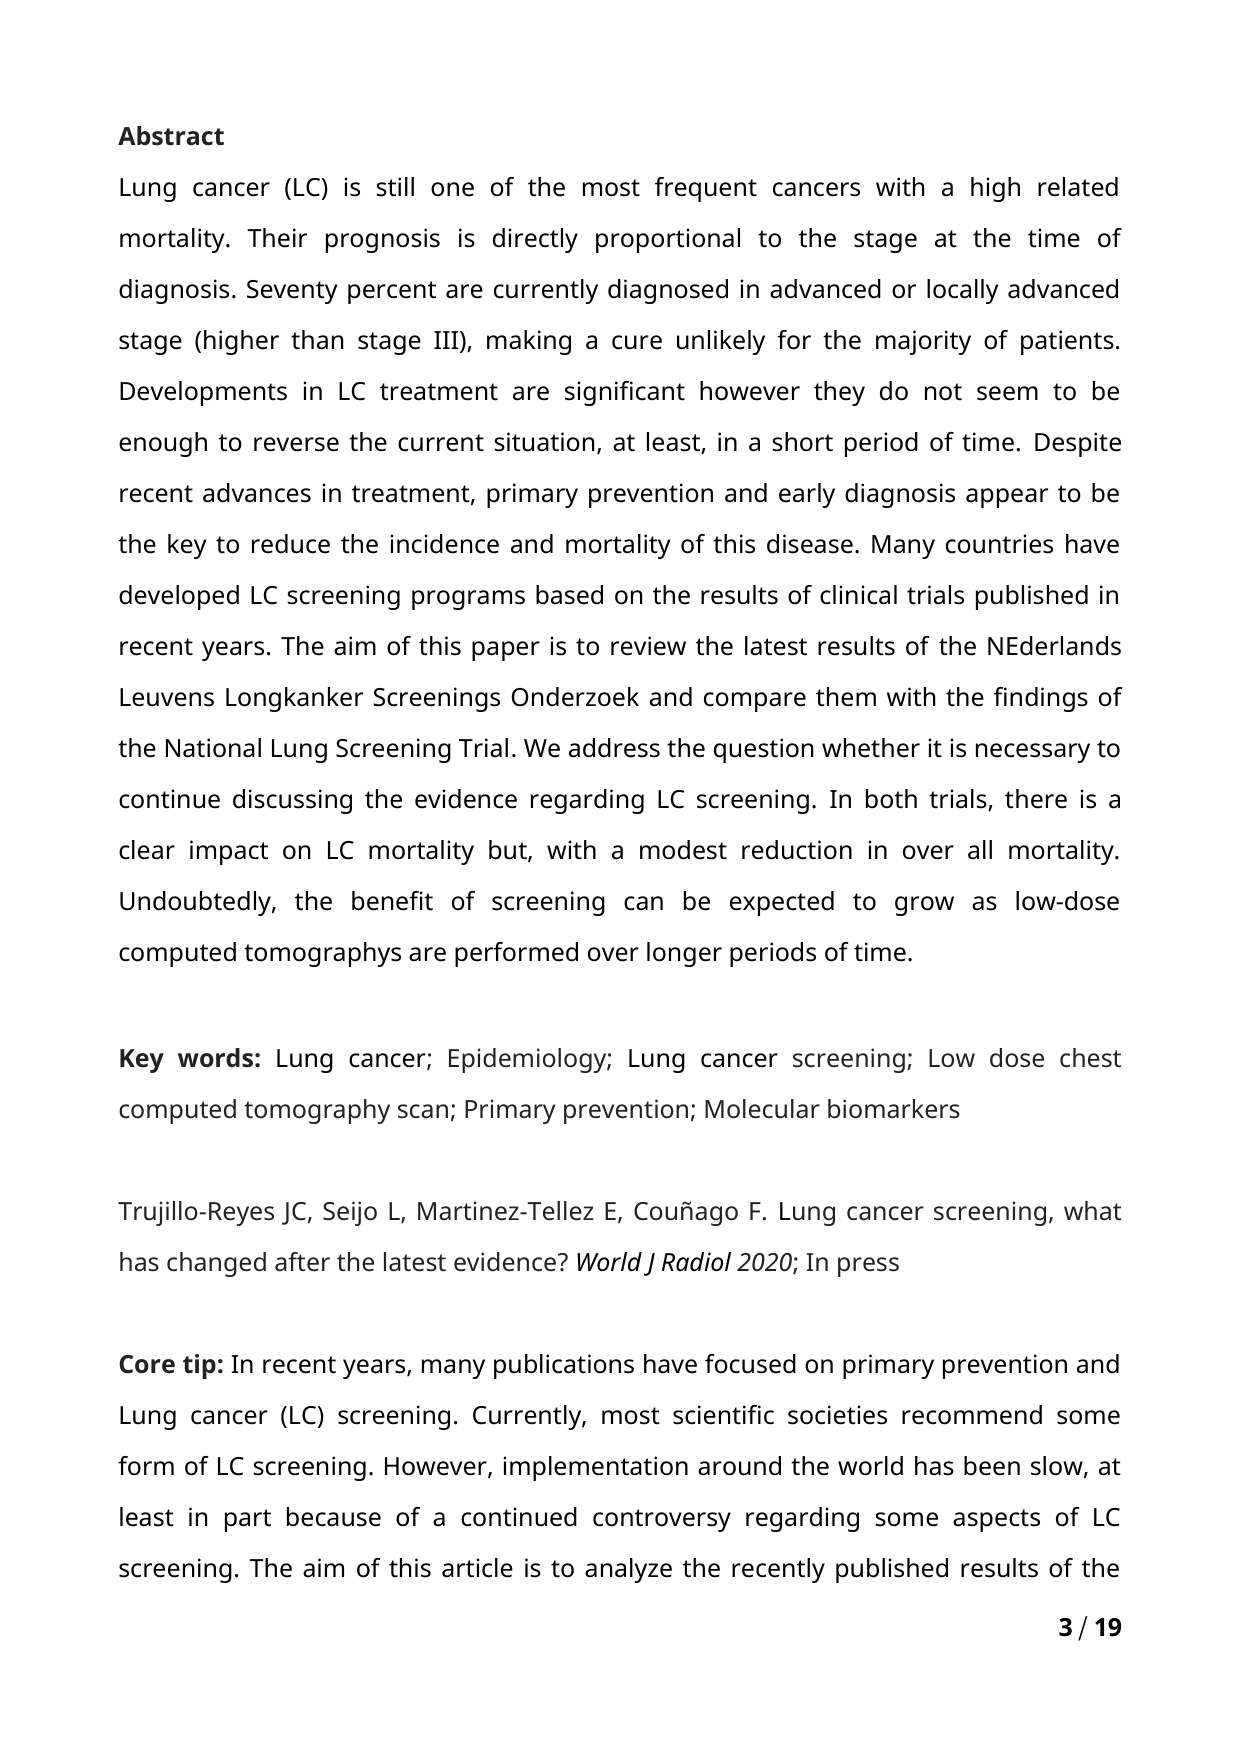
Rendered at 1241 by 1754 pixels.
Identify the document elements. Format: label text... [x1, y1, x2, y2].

text Lung cancer (LC) is still one of the most frequent cancers with a high related mortality. Their prognosis is directly proportional to the stage at the time of diagnosis. Seventy percent are currently diagnosed in advanced or locally advanced stage (higher than stage III), making a cure unlikely for the majority of patients. Developments in LC treatment are significant however they do not seem to be enough to reverse the current situation, at least, in a short period of time. Despite recent advances in treatment, primary prevention and early diagnosis appear to be the key to reduce the incidence and mortality of this disease. Many countries have developed LC screening programs based on the results of clinical trials published in recent years. The aim of this paper is to review the latest results of the NEderlands Leuvens Longkanker Screenings Onderzoek and compare them with the findings of the National Lung Screening Trial. We address the question whether it is necessary to continue discussing the evidence regarding LC screening. In both trials, there is a clear impact on LC mortality but, with a modest reduction in over all mortality. Undoubtedly, the benefit of screening can be expected to grow as low-dose computed tomographys are performed over longer periods of time. [118, 169, 1122, 969]
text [118, 1346, 1122, 1585]
text Abstract [118, 118, 1122, 152]
text Trujillo-Reyes JC, Seijo L, Martinez-Tellez E, Couñago F. Lung cancer screening, what has changed after the latest evidence? World J Radiol 2020; In press [118, 1193, 1122, 1278]
text Key words: Lung cancer; Epidemiology; Lung cancer screening; Low dose chest computed tomography scan; Primary prevention; Molecular biomarkers [118, 1040, 1122, 1125]
